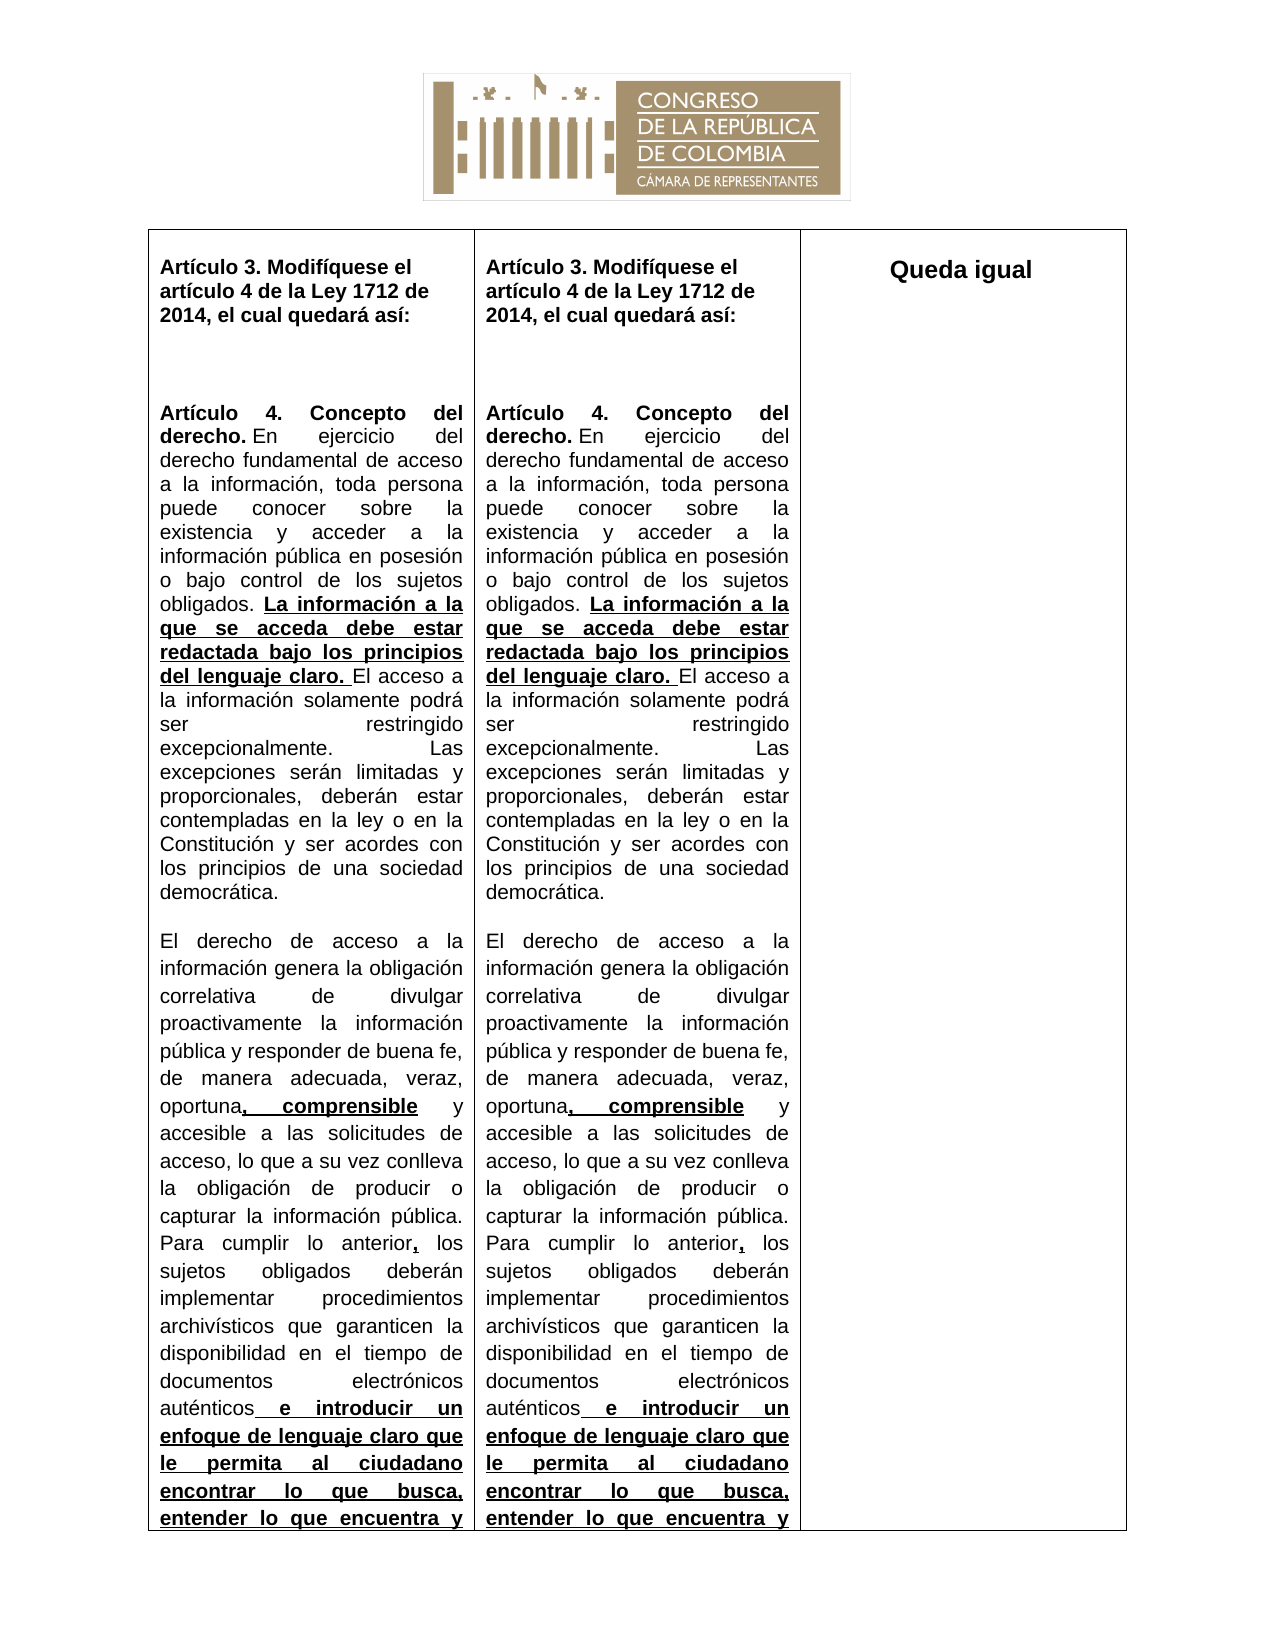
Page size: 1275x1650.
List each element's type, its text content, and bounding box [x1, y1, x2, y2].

table_cell Queda igual [801, 230, 1126, 1530]
picture [423, 73, 851, 201]
